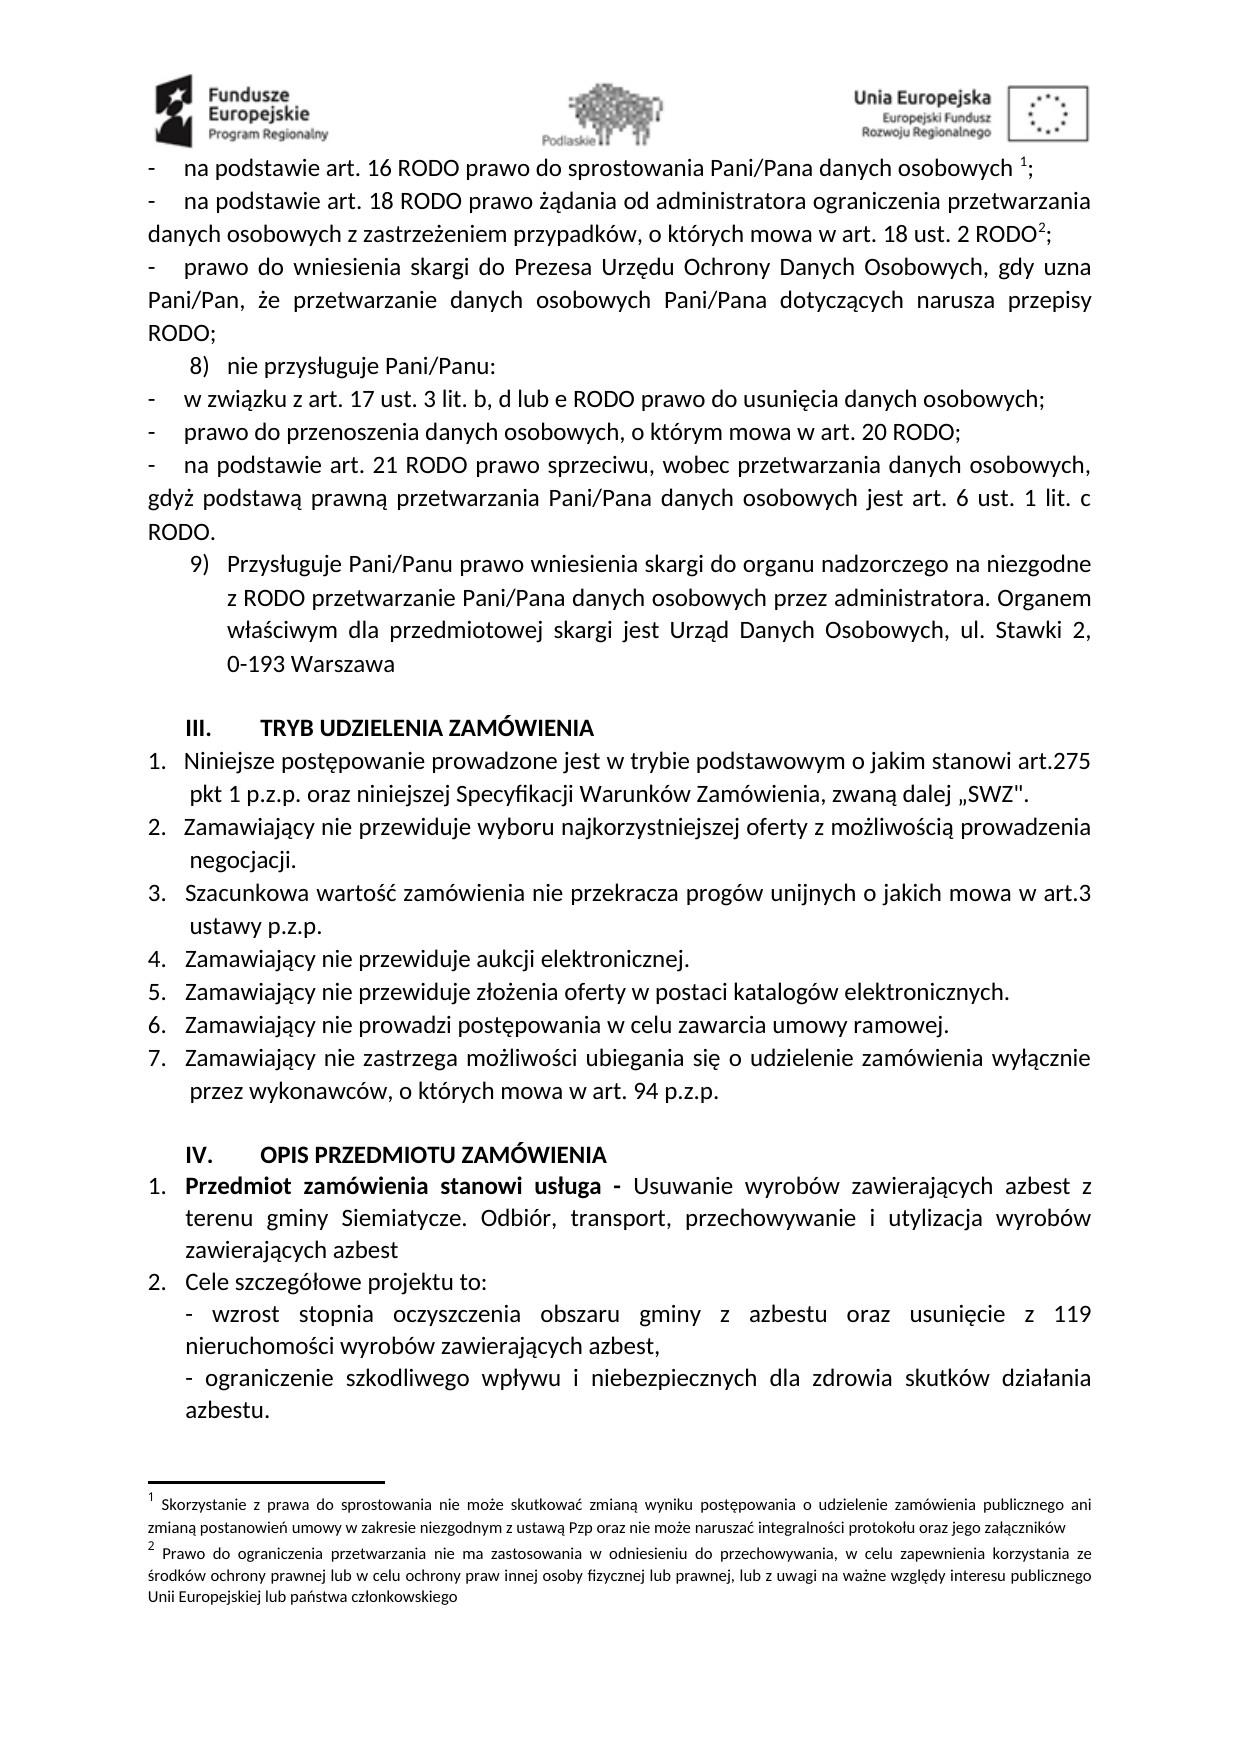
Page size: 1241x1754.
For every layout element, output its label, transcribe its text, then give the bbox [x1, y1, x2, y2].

list w związku z art. 17 ust. 3 lit. b, d lub e RODO prawo do usunięcia danych osobowych; [148, 381, 1093, 414]
list Niniejsze postępowanie prowadzone jest w trybie podstawowym o jakim stanowi art.275 pkt 1 p.z.p. oraz niniejszej Specyfikacji Warunków Zamówienia, zwaną dalej „SWZ". [148, 743, 1093, 809]
list nie przysługuje Pani/Panu: [189, 348, 1093, 381]
list Zamawiający nie prowadzi postępowania w celu zawarcia umowy ramowej. [148, 1007, 1093, 1040]
list prawo do wniesienia skargi do Prezesa Urzędu Ochrony Danych Osobowych, gdy uzna Pani/Pan, że przetwarzanie danych osobowych Pani/Pana dotyczących narusza przepisy RODO; [148, 249, 1093, 348]
list na podstawie art. 18 RODO prawo żądania od administratora ograniczenia przetwarzania danych osobowych z zastrzeżeniem przypadków, o których mowa w art. 18 ust. 2 RODO; [148, 183, 1093, 249]
list Szacunkowa wartość zamówienia nie przekracza progów unijnych o jakich mowa w art.3 ustawy p.z.p. [148, 875, 1093, 941]
list prawo do przenoszenia danych osobowych, o którym mowa w art. 20 RODO; [148, 414, 1093, 447]
list Zamawiający nie zastrzega możliwości ubiegania się o udzielenie zamówienia wyłącznie przez wykonawców, o których mowa w art. 94 p.z.p. [148, 1040, 1093, 1106]
list Przysługuje Pani/Panu prawo wniesienia skargi do organu nadzorczego na niezgodne z RODO przetwarzanie Pani/Pana danych osobowych przez administratora. Organem właściwym dla przedmiotowej skargi jest Urząd Danych Osobowych, ul. Stawki 2, 0-193 Warszawa [189, 547, 1093, 679]
list Zamawiający nie przewiduje wyboru najkorzystniejszej oferty z możliwością prowadzenia negocjacji. [148, 809, 1093, 875]
list Zamawiający nie przewiduje złożenia oferty w postaci katalogów elektronicznych. [148, 974, 1093, 1007]
text - wzrost stopnia oczyszczenia obszaru gminy z azbestu oraz usunięcie z 119 nieruchomości wyrobów zawierających azbest, [185, 1298, 1093, 1361]
picture [147, 73, 1093, 151]
list Przedmiot zamówienia stanowi usługa - Usuwanie wyrobów zawierających azbest z terenu gminy Siemiatycze. Odbiór, transport, przechowywanie i utylizacja wyrobów zawierających azbest [148, 1170, 1093, 1265]
list TRYB UDZIELENIA ZAMÓWIENIA [185, 710, 1093, 743]
list OPIS PRZEDMIOTU ZAMÓWIENIA [185, 1137, 1093, 1170]
list Cele szczegółowe projektu to: [148, 1266, 1093, 1297]
list na podstawie art. 16 RODO prawo do sprostowania Pani/Pana danych osobowych ; [148, 151, 1093, 183]
list Zamawiający nie przewiduje aukcji elektronicznej. [148, 941, 1093, 974]
list na podstawie art. 21 RODO prawo sprzeciwu, wobec przetwarzania danych osobowych, gdyż podstawą prawną przetwarzania Pani/Pana danych osobowych jest art. 6 ust. 1 lit. c RODO. [148, 447, 1093, 547]
text - ograniczenie szkodliwego wpływu i niebezpiecznych dla zdrowia skutków działania azbestu. [185, 1362, 1093, 1425]
